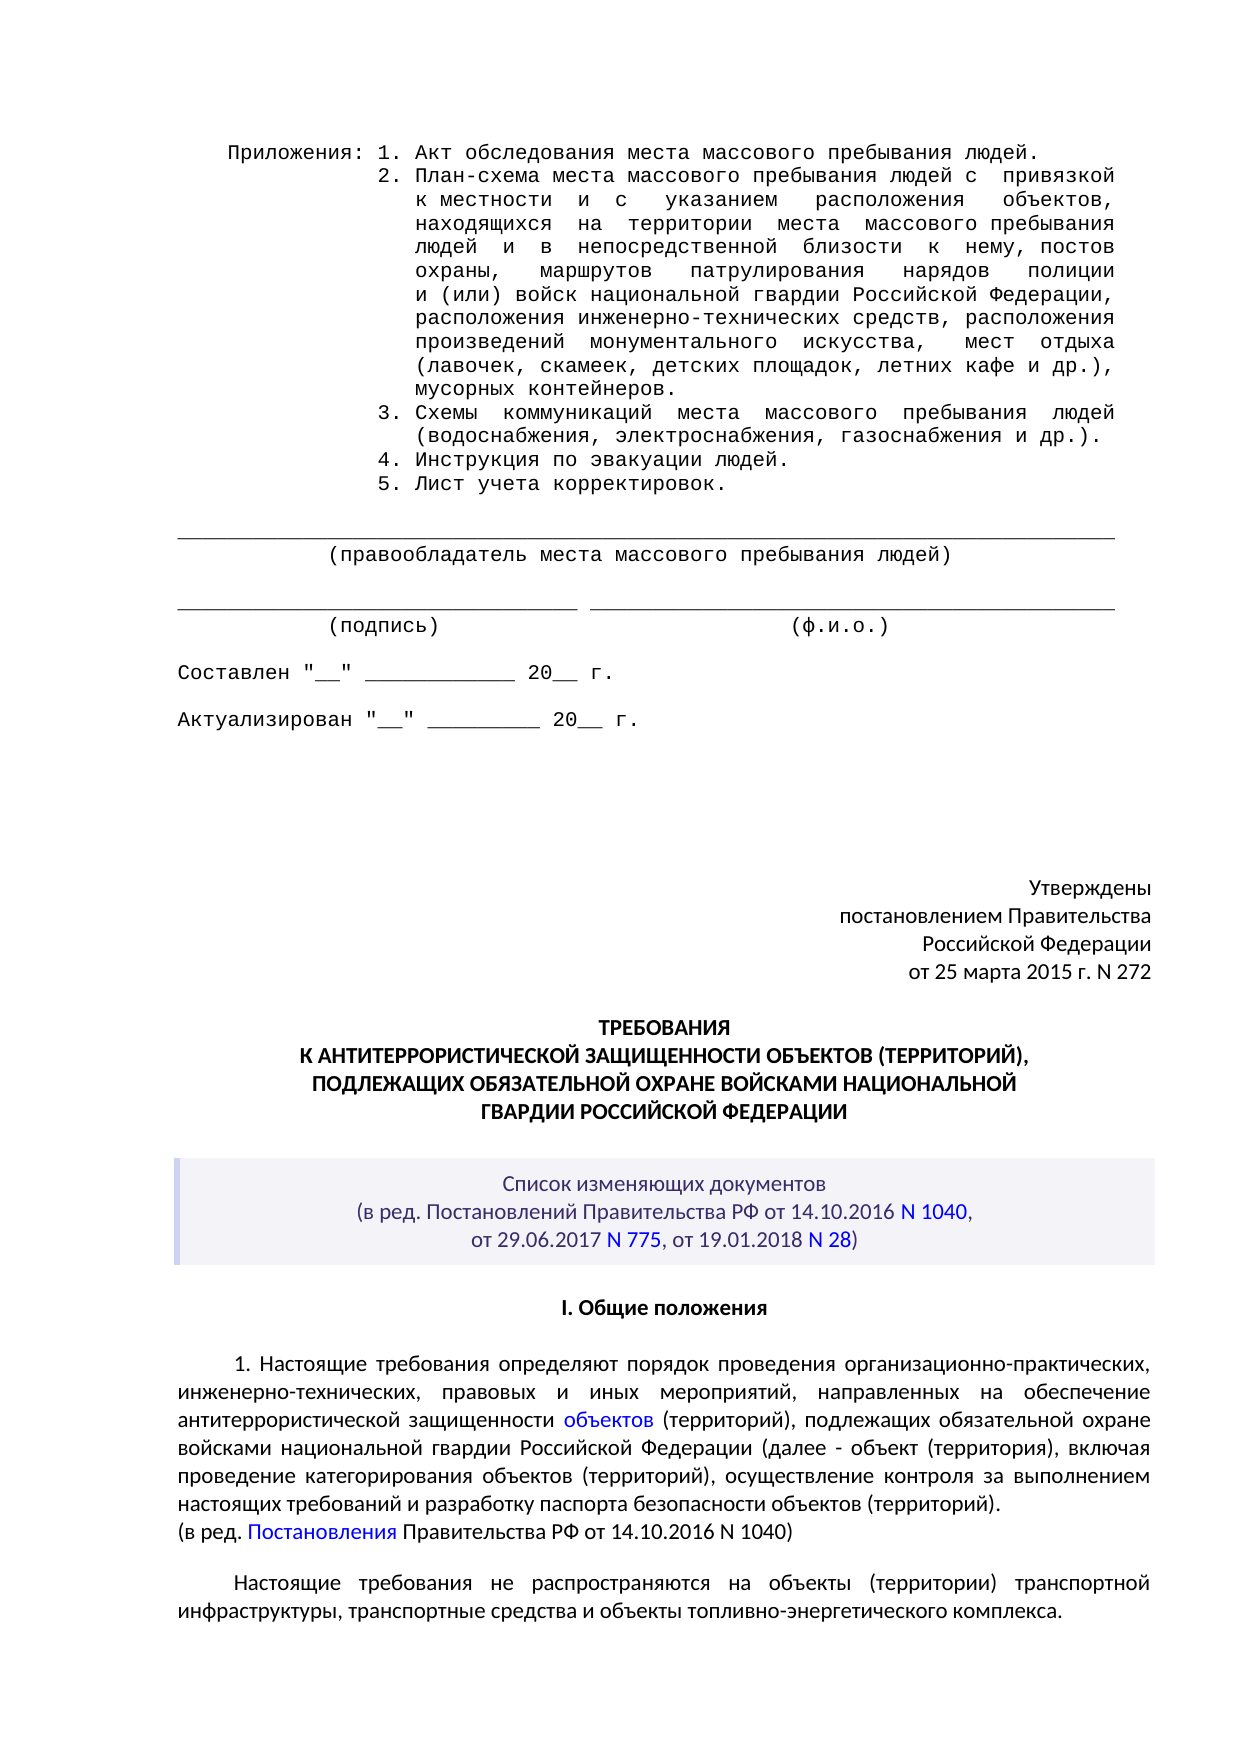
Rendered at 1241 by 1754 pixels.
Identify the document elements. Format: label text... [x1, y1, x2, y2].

text находящихся на территории места массового пребывания [177, 213, 1152, 236]
text (в ред. Постановления Правительства РФ от 14.10.2016 N 1040) [177, 1517, 1152, 1545]
text Российской Федерации [177, 929, 1152, 957]
title I. Общие положения [177, 1293, 1152, 1321]
text Составлен "__" ____________ 20__ г. [177, 662, 1152, 686]
text расположения инженерно-технических средств, расположения [177, 307, 1152, 331]
text 4. Инструкция по эвакуации людей. [177, 449, 1152, 473]
text Утверждены [177, 873, 1152, 901]
text постановлением Правительства [177, 901, 1152, 929]
text 5. Лист учета корректировок. [177, 473, 1152, 496]
table_header Список изменяющих документов (в ред. Постановлений Правительства РФ от 14.10.2016 N 1040, от 29.06.2017 N 775, от 19.01.2018 N 28) [180, 1158, 1149, 1265]
text Настоящие требования не распространяются на объекты (территории) транспортной инфраструктуры, транспортные средства и объекты топливно-энергетического комплекса. [177, 1568, 1152, 1624]
text Приложения: 1. Акт обследования места массового пребывания людей. [177, 142, 1152, 165]
text (подпись) (ф.и.о.) [177, 615, 1152, 638]
text от 25 марта 2015 г. N 272 [177, 957, 1152, 985]
text произведений монументального искусства, мест отдыха [177, 331, 1152, 354]
title ПОДЛЕЖАЩИХ ОБЯЗАТЕЛЬНОЙ ОХРАНЕ ВОЙСКАМИ НАЦИОНАЛЬНОЙ [177, 1069, 1152, 1097]
title ГВАРДИИ РОССИЙСКОЙ ФЕДЕРАЦИИ [177, 1097, 1152, 1125]
text 1. Настоящие требования определяют порядок проведения организационно-практических, инженерно-технических, правовых и иных мероприятий, направленных на обеспечение антитеррористической защищенности объектов (территорий), подлежащих обязательной охране войсками национальной гвардии Российской Федерации (далее - объект (территория), включая проведение категорирования объектов (территорий), осуществление контроля за выполнением настоящих требований и разработку паспорта безопасности объектов (территорий). [177, 1349, 1152, 1517]
text (водоснабжения, электроснабжения, газоснабжения и др.). [177, 426, 1152, 449]
text Актуализирован "__" _________ 20__ г. [177, 709, 1152, 733]
text 2. План-схема места массового пребывания людей с привязкой [177, 165, 1152, 189]
text к местности и с указанием расположения объектов, [177, 189, 1152, 213]
text мусорных контейнеров. [177, 378, 1152, 402]
text (правообладатель места массового пребывания людей) [177, 544, 1152, 567]
text (лавочек, скамеек, детских площадок, летних кафе и др.), [177, 354, 1152, 378]
text охраны, маршрутов патрулирования нарядов полиции [177, 260, 1152, 284]
text и (или) войск национальной гвардии Российской Федерации, [177, 284, 1152, 307]
text 3. Схемы коммуникаций места массового пребывания людей [177, 402, 1152, 426]
text ___________________________________________________________________________ [177, 520, 1152, 544]
text людей и в непосредственной близости к нему, постов [177, 236, 1152, 260]
title К АНТИТЕРРОРИСТИЧЕСКОЙ ЗАЩИЩЕННОСТИ ОБЪЕКТОВ (ТЕРРИТОРИЙ), [177, 1041, 1152, 1069]
text ________________________________ __________________________________________ [177, 591, 1152, 615]
title ТРЕБОВАНИЯ [177, 1013, 1152, 1041]
